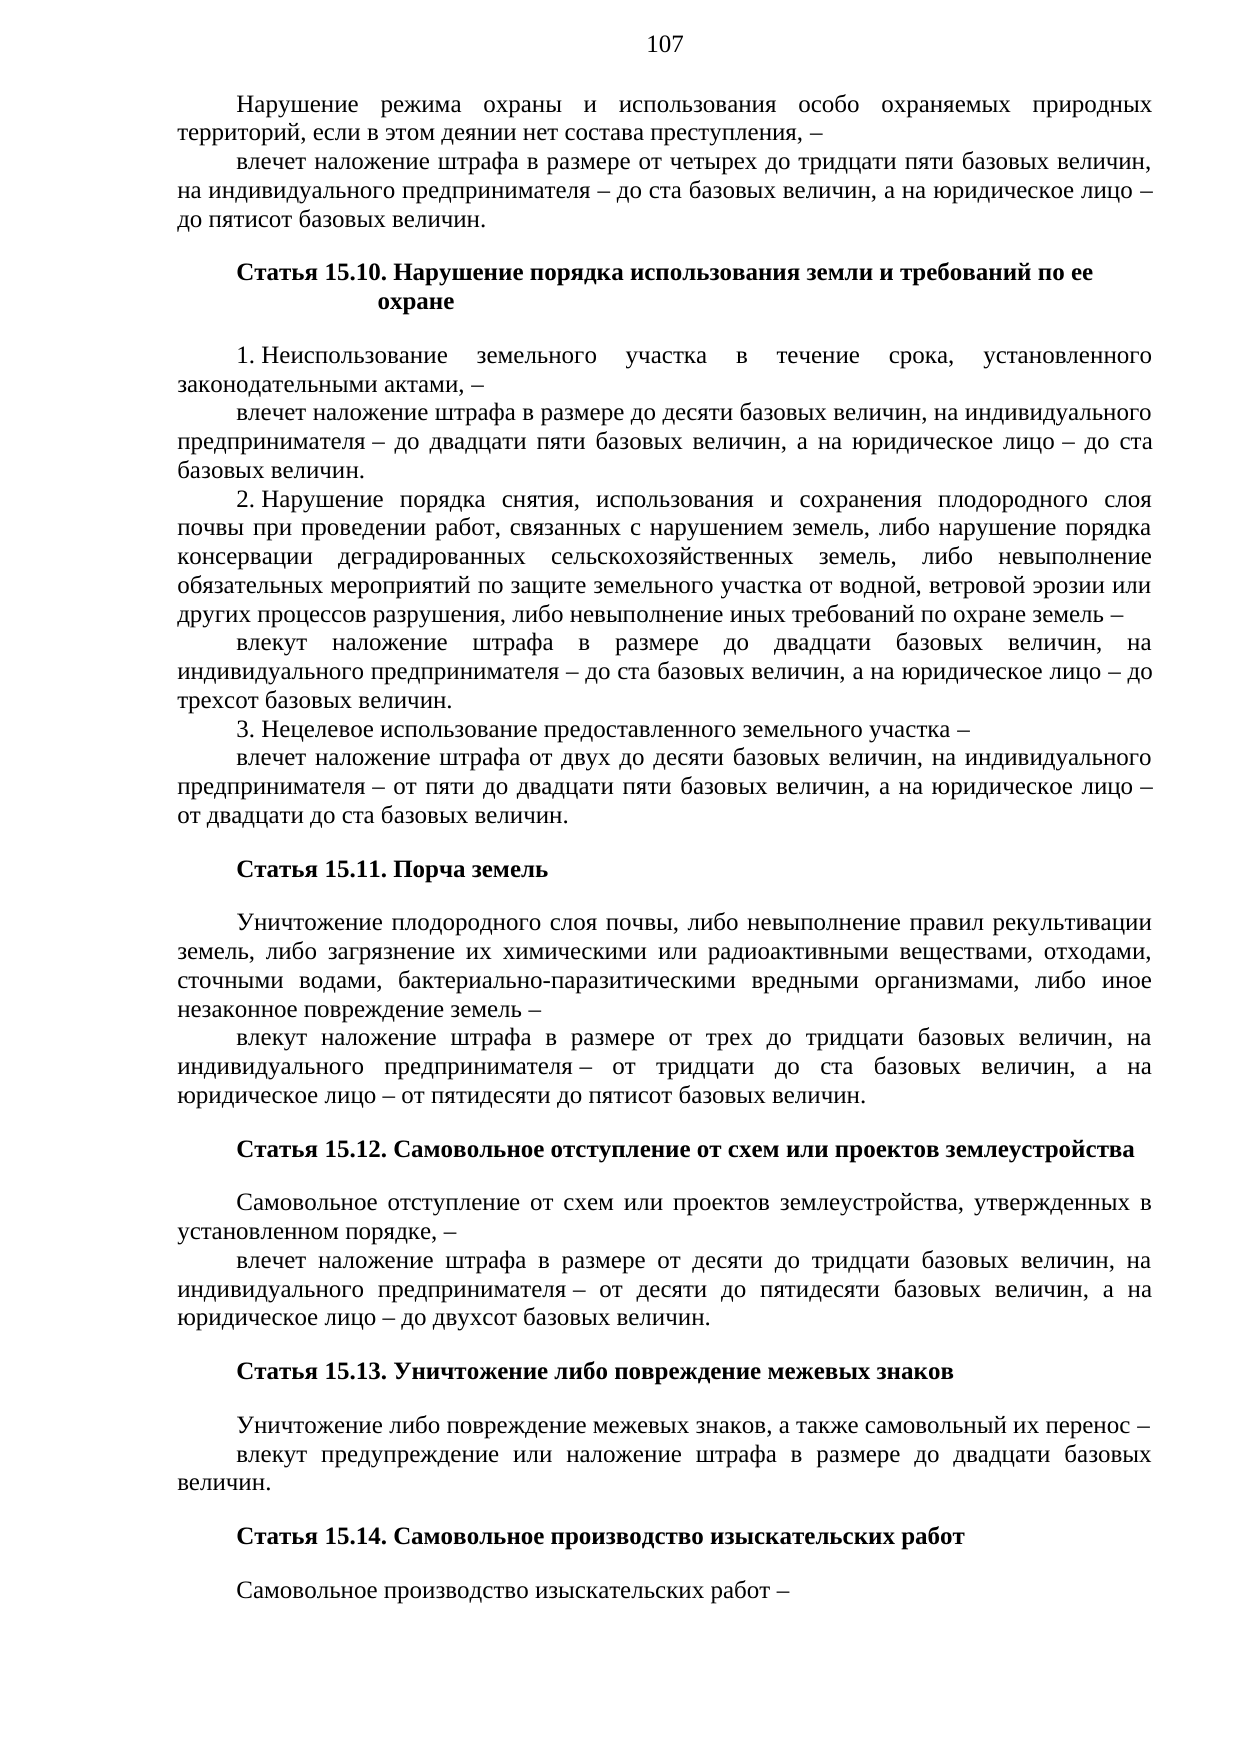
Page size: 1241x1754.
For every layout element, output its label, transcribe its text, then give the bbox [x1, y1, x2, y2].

text 2. Нарушение порядка снятия, использования и сохранения плодородного слоя почвы при проведении работ, связанных с нарушением земель, либо нарушение порядка консервации деградированных сельскохозяйственных земель, либо невыполнение обязательных мероприятий по защите земельного участка от водной, ветровой эрозии или других процессов разрушения, либо невыполнение иных требований по охране земель – [177, 484, 1153, 627]
text влечет наложение штрафа в размере от десяти до тридцати базовых величин, на индивидуального предпринимателя – от десяти до пятидесяти базовых величин, а на юридическое лицо – до двухсот базовых величин. [177, 1245, 1153, 1331]
text 1. Неиспользование земельного участка в течение срока, установленного законодательными актами, – [177, 340, 1153, 397]
text влечет наложение штрафа в размере от четырех до тридцати пяти базовых величин, на индивидуального предпринимателя – до ста базовых величин, а на юридическое лицо – до пятисот базовых величин. [177, 146, 1153, 232]
text влекут наложение штрафа в размере от трех до тридцати базовых величин, на индивидуального предпринимателя – от тридцати до ста базовых величин, а на юридическое лицо – от пятидесяти до пятисот базовых величин. [177, 1022, 1153, 1109]
text Статья 15.12. Самовольное отступление от схем или проектов землеустройства [236, 1134, 1153, 1162]
text Статья 15.14. Самовольное производство изыскательских работ [236, 1521, 1153, 1550]
text Нарушение режима охраны и использования особо охраняемых природных территорий, если в этом деянии нет состава преступления, – [177, 89, 1153, 146]
text Статья 15.10. Нарушение порядка использования земли и требований по ее охране [236, 257, 1153, 315]
text влечет наложение штрафа в размере до десяти базовых величин, на индивидуального предпринимателя – до двадцати пяти базовых величин, а на юридическое лицо – до ста базовых величин. [177, 397, 1153, 484]
text Статья 15.11. Порча земель [236, 854, 1153, 882]
text Самовольное отступление от схем или проектов землеустройства, утвержденных в установленном порядке, – [177, 1187, 1153, 1245]
text 3. Нецелевое использование предоставленного земельного участка – [177, 714, 1153, 742]
text влечет наложение штрафа от двух до десяти базовых величин, на индивидуального предпринимателя – от пяти до двадцати пяти базовых величин, а на юридическое лицо – от двадцати до ста базовых величин. [177, 742, 1153, 829]
text Уничтожение либо повреждение межевых знаков, а также самовольный их перенос – [177, 1410, 1153, 1439]
text Уничтожение плодородного слоя почвы, либо невыполнение правил рекультивации земель, либо загрязнение их химическими или радиоактивными веществами, отходами, сточными водами, бактериально-паразитическими вредными организмами, либо иное незаконное повреждение земель – [177, 907, 1153, 1022]
text влекут предупреждение или наложение штрафа в размере до двадцати базовых величин. [177, 1439, 1153, 1496]
text Статья 15.13. Уничтожение либо повреждение межевых знаков [236, 1356, 1153, 1385]
text Самовольное производство изыскательских работ – [177, 1575, 1153, 1604]
text влекут наложение штрафа в размере до двадцати базовых величин, на индивидуального предпринимателя – до ста базовых величин, а на юридическое лицо – до трехсот базовых величин. [177, 627, 1153, 714]
